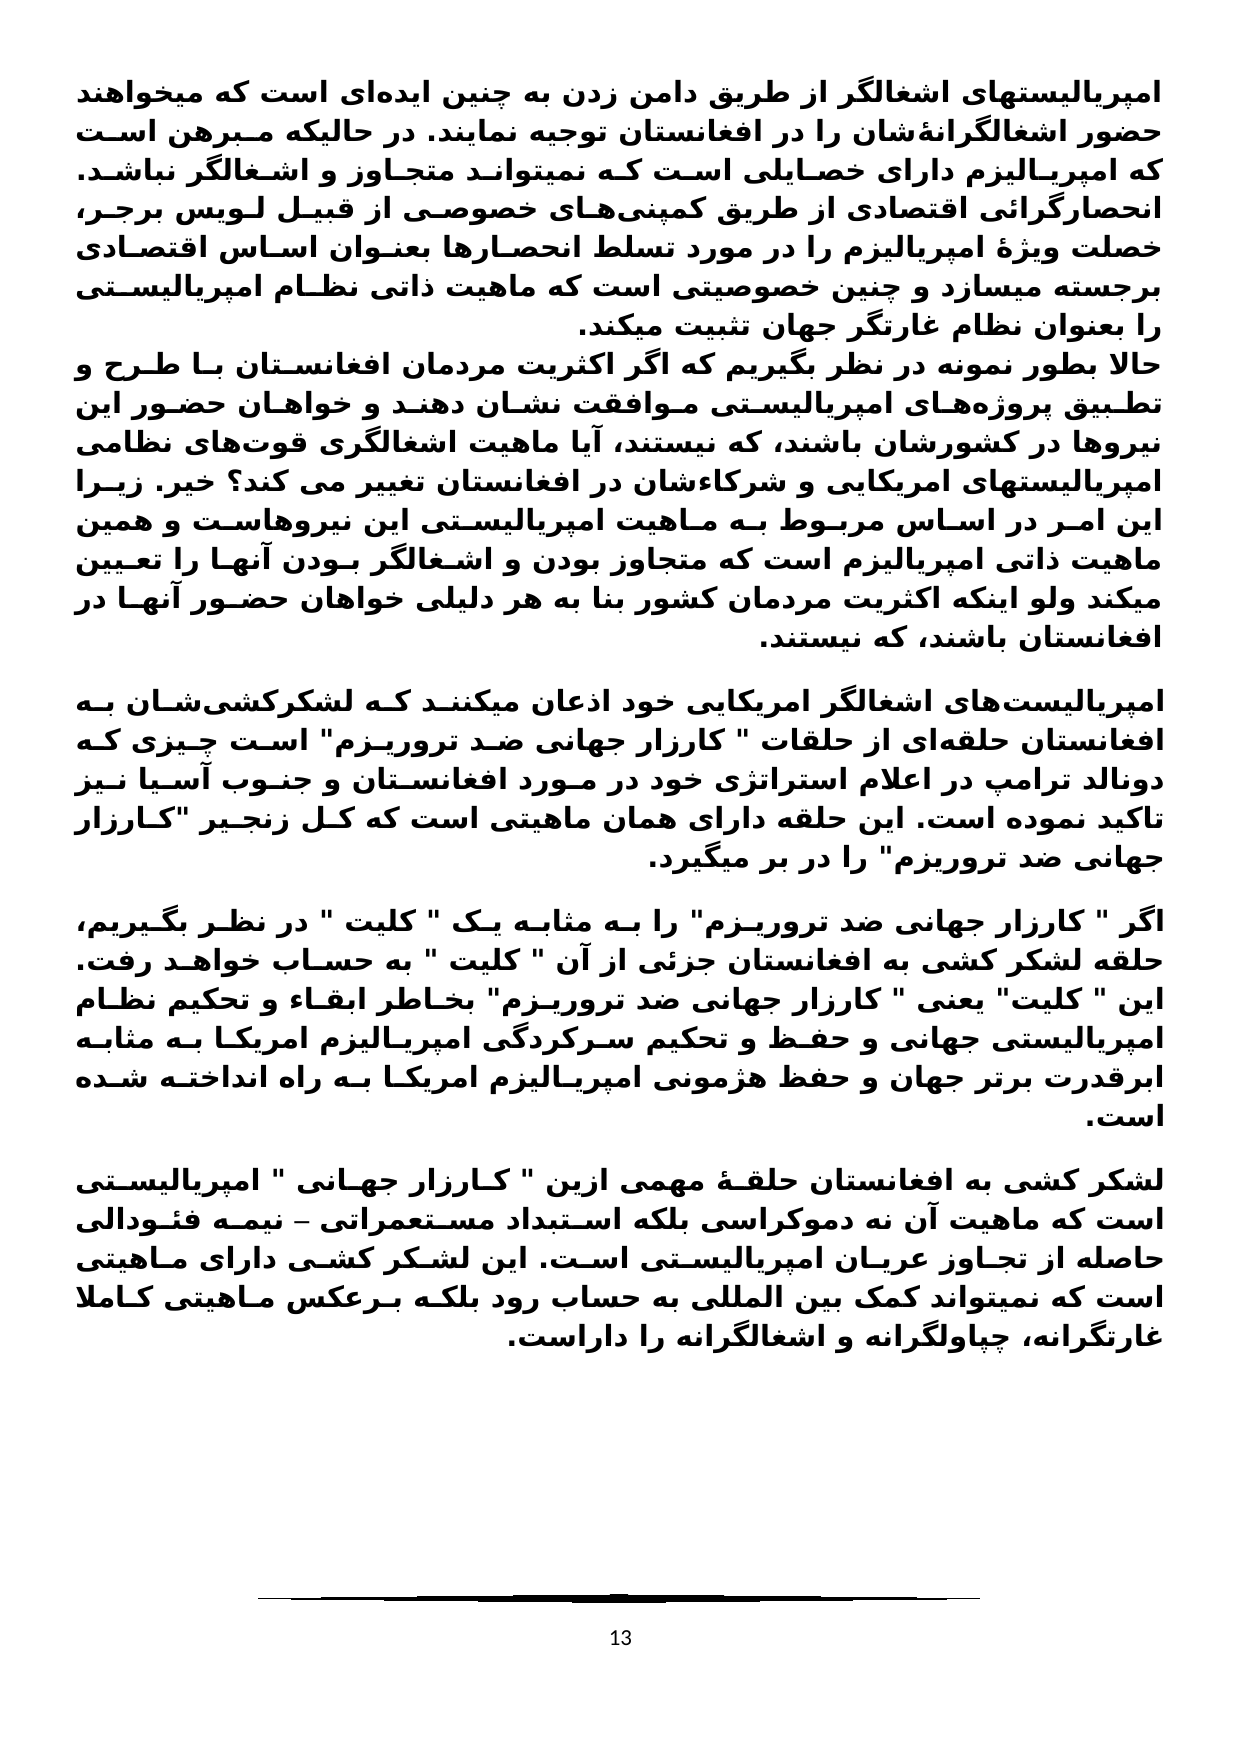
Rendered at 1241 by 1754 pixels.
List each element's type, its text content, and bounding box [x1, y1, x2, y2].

text اگر " کارزار جهانی ضد تروریزم" را به مثابه یک " کلیت " در نظر بگیریم، حلقه لشکر کشی به افغانستان جزئی از آن " کلیت " به حساب خواهد رفت. این " کلیت" یعنی " کارزار جهانی ضد تروریزم" بخاطر ابقاء و تحکیم نظام امپریالیستی جهانی و حفظ و تحکیم سرکردگی امپریالیزم امریکا به مثابه ابرقدرت برتر جهان و حفظ هژمونی امپریالیزم امریکا به راه انداخته شده است. [75, 904, 1165, 1133]
text لشکر کشی به افغانستان حلقۀ مهمی ازین " کارزار جهانی " امپریالیستی است که ماهیت آن نه دموکراسی بلکه استبداد مستعمراتی – نیمه فئودالی حاصله از تجاوز عریان امپریالیستی است. این لشکر کشی دارای ماهیتی است که نمیتواند کمک بین المللی به حساب رود بلکه برعکس ماهیتی کاملا غارتگرانه، چپاولگرانه و اشغالگرانه را داراست. [75, 1163, 1165, 1353]
text امپریالیست‌های اشغالگر امریکایی خود اذعان میکنند که لشکرکشی‌شان به افغانستان حلقه‌ای از حلقات " کارزار جهانی ضد تروریزم" است چیزی که دونالد ترامپ در اعلام استراتژی خود در مورد افغانستان و جنوب آسیا نیز تاکید نموده است. این حلقه دارای همان ماهیتی است که کل زنجیر "کارزار جهانی ضد تروریزم" را در بر میگیرد. [75, 684, 1165, 874]
list امپریالیستهای اشغالگر از طریق دامن زدن به چنین ایده‌ای است که میخواهند حضور اشغالگرانۀ‌شان را در افغانستان توجیه نمایند. در حالیکه مبرهن است که امپریالیزم دارای خصایلی است که نمیتواند متجاوز و اشغالگر نباشد. انحصارگرائی اقتصادی از طریق کمپنی‌های خصوصی از قبیل لویس برجر، خصلت ویژۀ امپریالیزم را در مورد تسلط انحصارها بعنوان اساس اقتصادی برجسته میسازد و چنین خصوصیتی است که ماهیت ذاتی نظام امپریالیستی را بعنوان نظام غارتگر جهان تثبیت میکند. [75, 75, 1163, 343]
list حالا بطور نمونه در نظر بگیریم که اگر اکثریت مردمان افغانستان با طرح و تطبیق پروژه‌های امپریالیستی موافقت نشان دهند و خواهان حضور این نیروها در کشورشان باشند، که نیستند، آیا ماهیت اشغالگری قوت‌های نظامی امپریالیستهای امریکایی و شرکاء‌شان در افغانستان تغییر می کند؟ خیر. زیرا این امر در اساس مربوط به ماهیت امپریالیستی این نیروهاست و همین ماهیت ذاتی امپریالیزم است که متجاوز بودن و اشغالگر بودن آنها را تعیین میکند ولو اینکه اکثریت مردمان کشور بنا به هر دلیلی خواهان حضور آنها در افغانستان باشند، که نیستند. [75, 348, 1163, 654]
